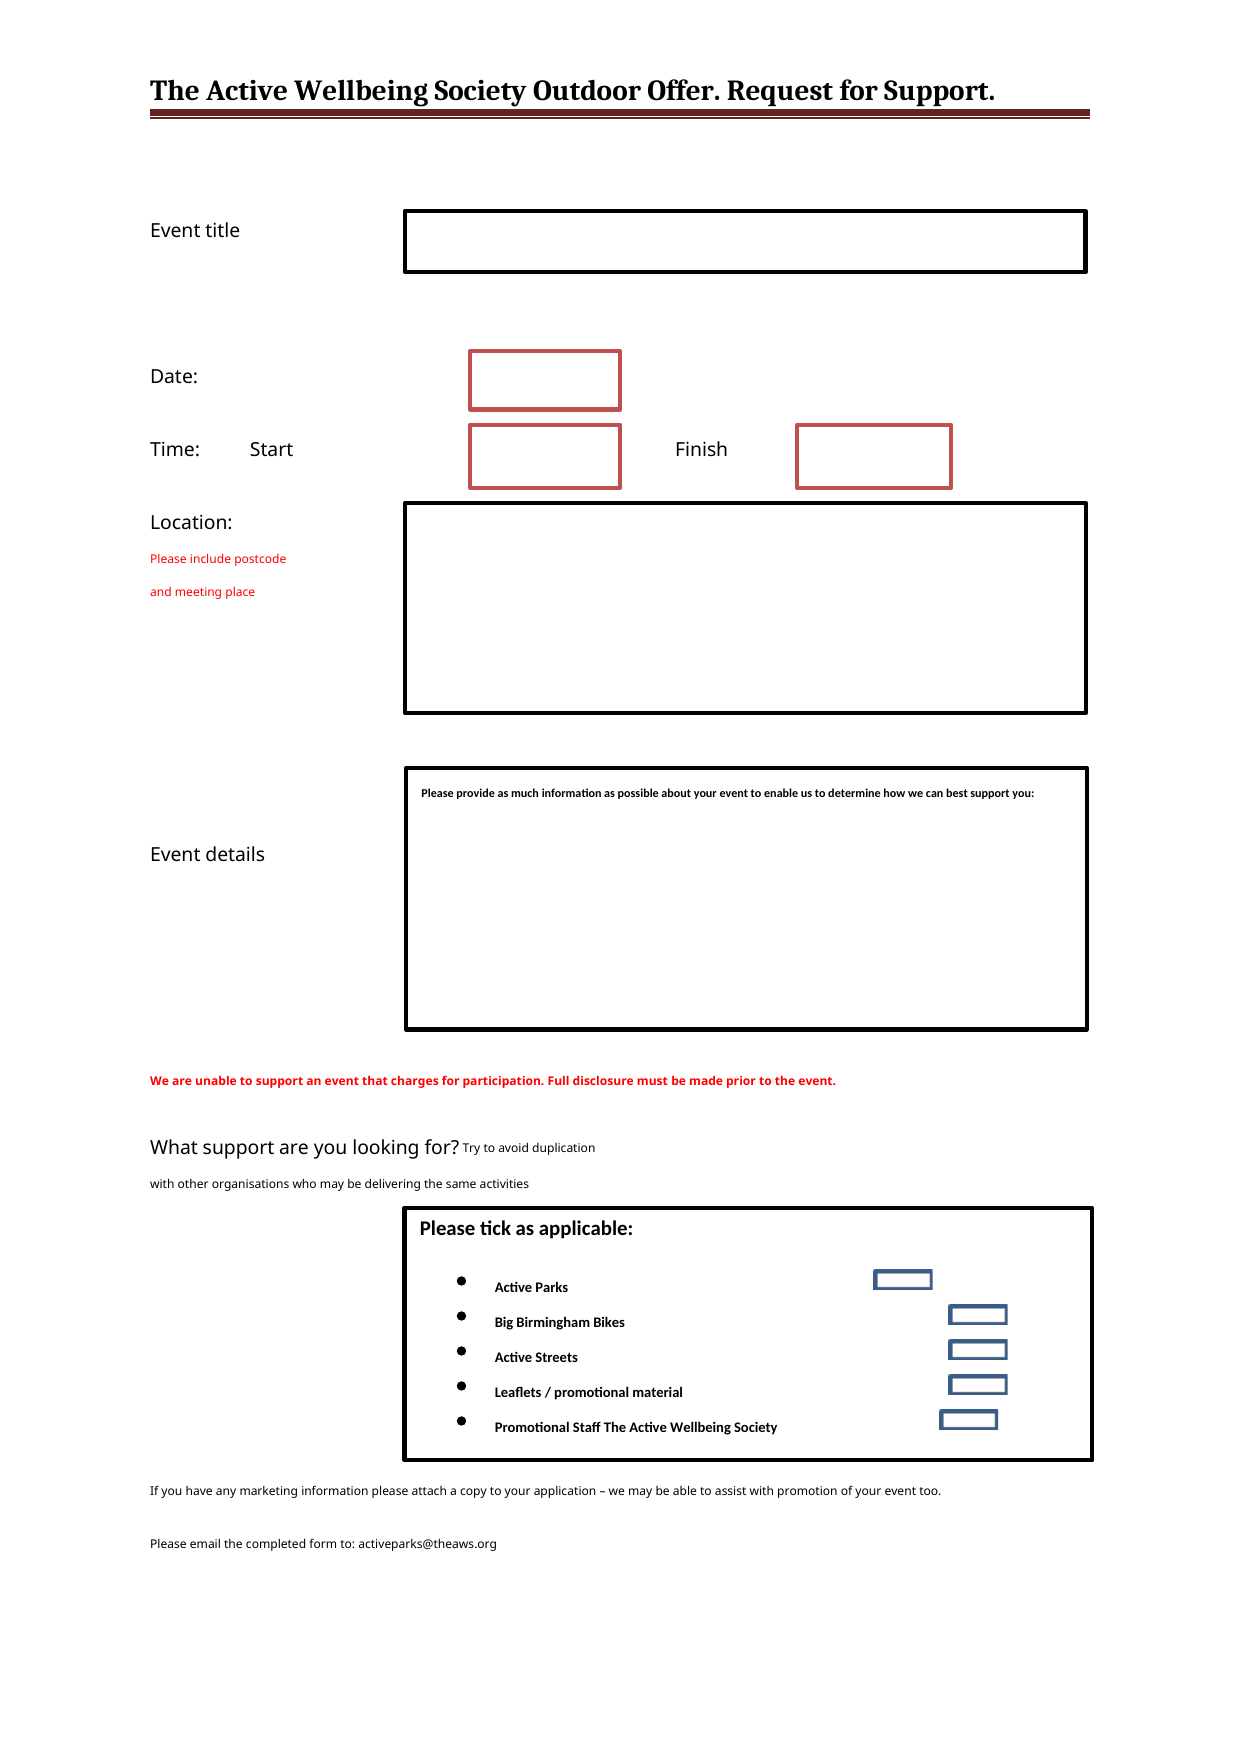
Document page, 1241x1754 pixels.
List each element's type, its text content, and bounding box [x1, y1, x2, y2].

text Location: Please include postcode and meeting place [150, 489, 1090, 600]
text We are unable to support an event that charges for participation. Full disclosure must be made prior to the event. [150, 1061, 1090, 1089]
text Event title [150, 197, 1090, 243]
text Time: Start Finish [150, 416, 1090, 462]
text Please email the completed form to: activeparks@theaws.org [150, 1524, 1090, 1552]
list What support are you looking for? Try to avoid duplication with other organisations who may be delivering the same activities [150, 1114, 1090, 1192]
text Date: [150, 343, 1090, 389]
text Event details [150, 821, 404, 867]
text If you have any marketing information please attach a copy to your application – we may be able to assist with promotion of your event too. [150, 1470, 1090, 1499]
